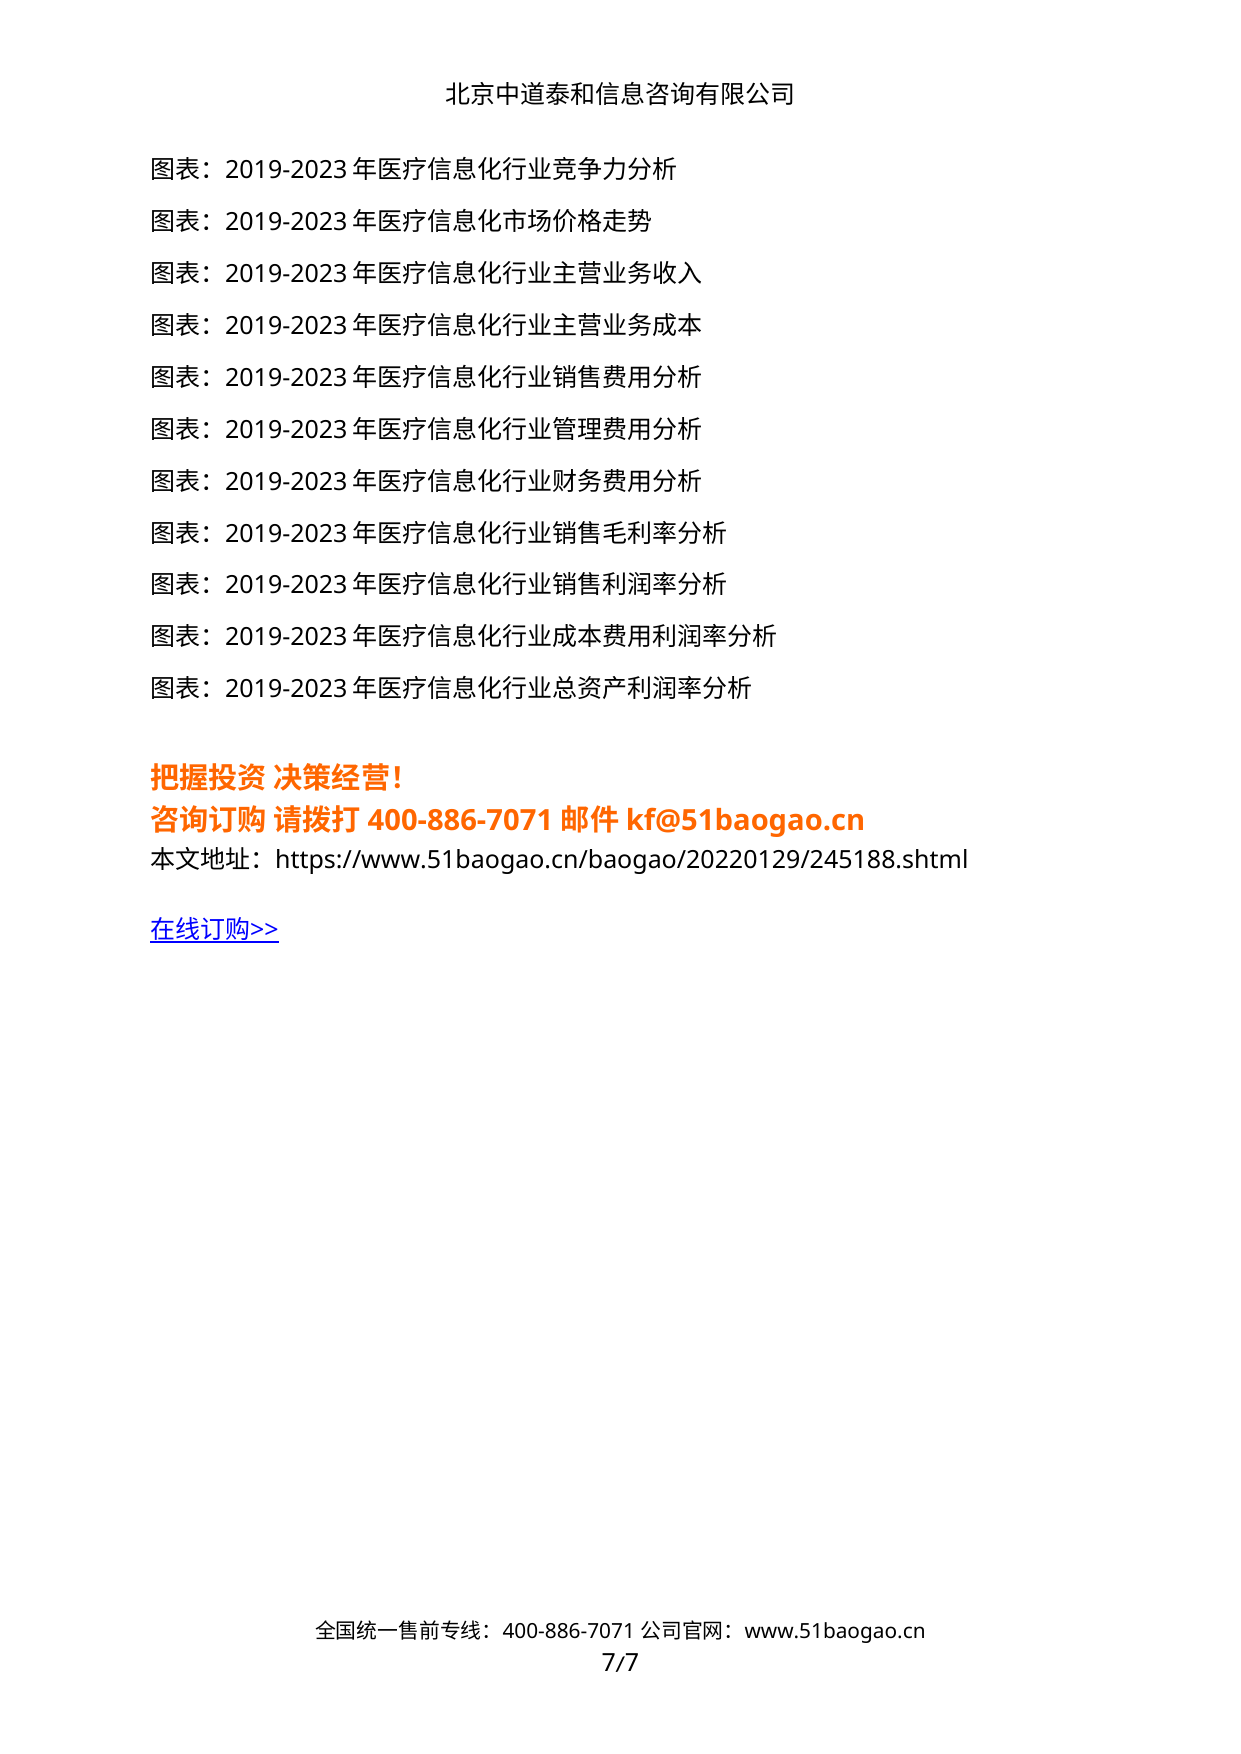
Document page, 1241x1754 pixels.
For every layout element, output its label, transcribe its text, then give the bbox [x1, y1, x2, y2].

text 图表：2019-2023年医疗信息化行业主营业务收入 [150, 254, 1090, 290]
text 图表：2019-2023年医疗信息化行业销售毛利率分析 [150, 513, 1090, 549]
text 图表：2019-2023年医疗信息化行业销售费用分析 [150, 357, 1090, 394]
text 把握投资 决策经营！咨询订购 请拨打 400-886-7071 邮件 kf@51baogao.cn本文地址：https://www.51baogao.cn/baogao/20220129/245188.shtml [150, 721, 1090, 876]
text 图表：2019-2023年医疗信息化市场价格走势 [150, 202, 1090, 238]
text 图表：2019-2023年医疗信息化行业管理费用分析 [150, 409, 1090, 446]
text 图表：2019-2023年医疗信息化行业总资产利润率分析 [150, 669, 1090, 705]
text 图表：2019-2023年医疗信息化行业成本费用利润率分析 [150, 617, 1090, 653]
text 在线订购>> [150, 876, 1090, 946]
text 图表：2019-2023年医疗信息化行业财务费用分析 [150, 461, 1090, 497]
text 图表：2019-2023年医疗信息化行业主营业务成本 [150, 306, 1090, 342]
text 图表：2019-2023年医疗信息化行业竞争力分析 [150, 150, 1090, 186]
text 图表：2019-2023年医疗信息化行业销售利润率分析 [150, 565, 1090, 601]
